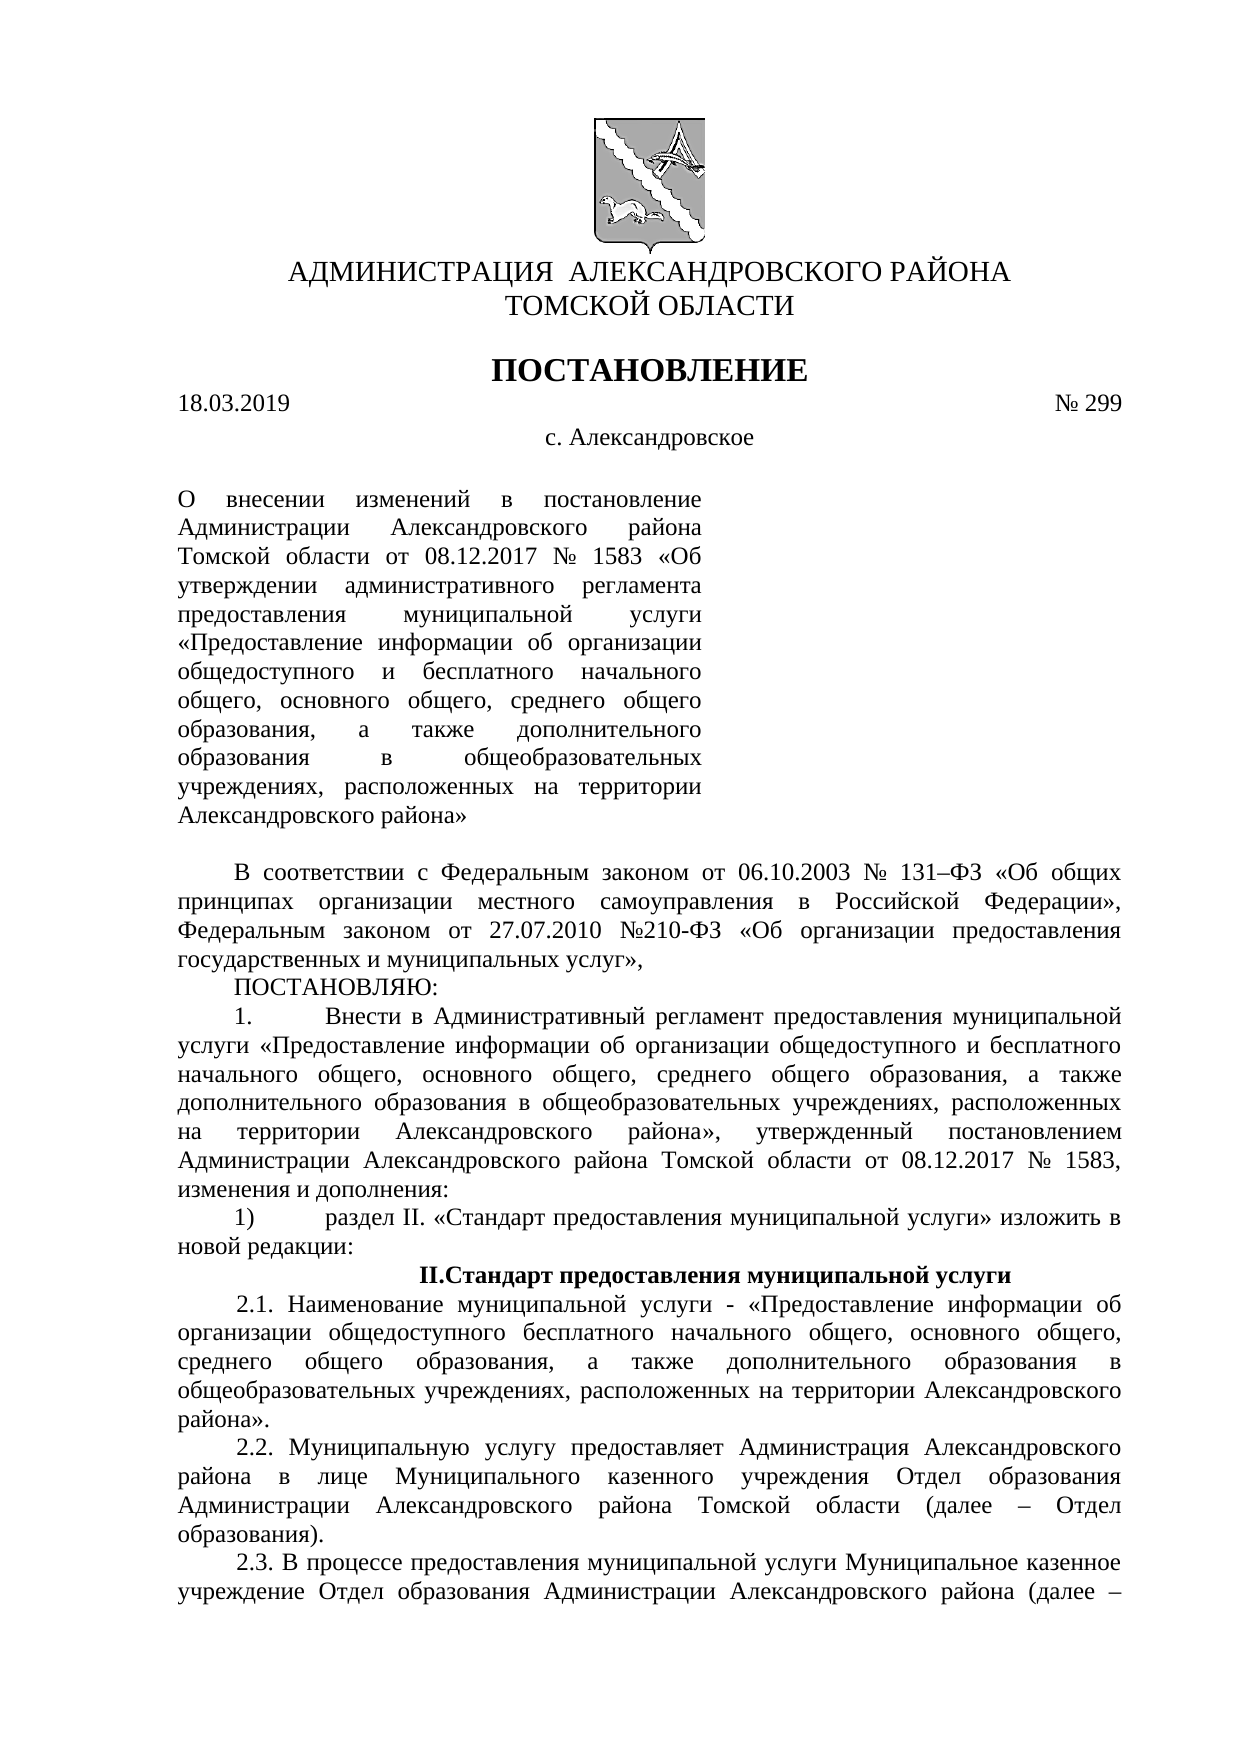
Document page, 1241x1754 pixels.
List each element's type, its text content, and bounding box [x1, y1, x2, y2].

text ПОСТАНОВЛЕНИЕ [177, 350, 1122, 388]
list Внести в Административный регламент предоставления муниципальной услуги «Предоставление информации об организации общедоступного и бесплатного начального общего, основного общего, среднего общего образования, а также дополнительного образования в общеобразовательных учреждениях, расположенных на территории Александровского района», утвержденный постановлением Администрации Александровского района Томской области от 08.12.2017 № 1583, изменения и дополнения: [177, 1001, 1122, 1202]
subtitle АДМИНИСТРАЦИЯ АЛЕКСАНДРОВСКОГО РАЙОНА [177, 254, 1122, 288]
table_cell с. Александровское [166, 422, 1133, 455]
text II.Стандарт предоставления муниципальной услуги [308, 1260, 1122, 1289]
table_header О внесении изменений в постановление Администрации Александровского района Томской области от 08.12.2017 № 1583 «Об утверждении административного регламента предоставления муниципальной услуги «Предоставление информации об организации общедоступного и бесплатного начального общего, основного общего, среднего общего образования, а также дополнительного образования в общеобразовательных учреждениях, расположенных на территории Александровского района» [166, 484, 713, 829]
picture [594, 118, 705, 254]
list раздел II. «Стандарт предоставления муниципальной услуги» изложить в новой редакции: [177, 1202, 1122, 1260]
text ПОСТАНОВЛЯЮ: [177, 972, 1122, 1001]
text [177, 1547, 1122, 1605]
text 2.1. Наименование муниципальной услуги - «Предоставление информации об организации общедоступного бесплатного начального общего, основного общего, среднего общего образования, а также дополнительного образования в общеобразовательных учреждениях, расположенных на территории Александровского района». [177, 1289, 1122, 1432]
subtitle ТОМСКОЙ ОБЛАСТИ [177, 288, 1122, 321]
text В соответствии с Федеральным законом от 06.10.2003 № 131–ФЗ «Об общих принципах организации местного самоуправления в Российской Федерации», Федеральным законом от 27.07.2010 №210-ФЗ «Об организации предоставления государственных и муниципальных услуг», [177, 857, 1122, 972]
table_header № 299 [650, 388, 1133, 422]
text 2.2. Муниципальную услугу предоставляет Администрация Александровского района в лице Муниципального казенного учреждения Отдел образования Администрации Александровского района Томской области (далее – Отдел образования). [177, 1432, 1122, 1547]
table_header 18.03.2019 [166, 388, 649, 422]
